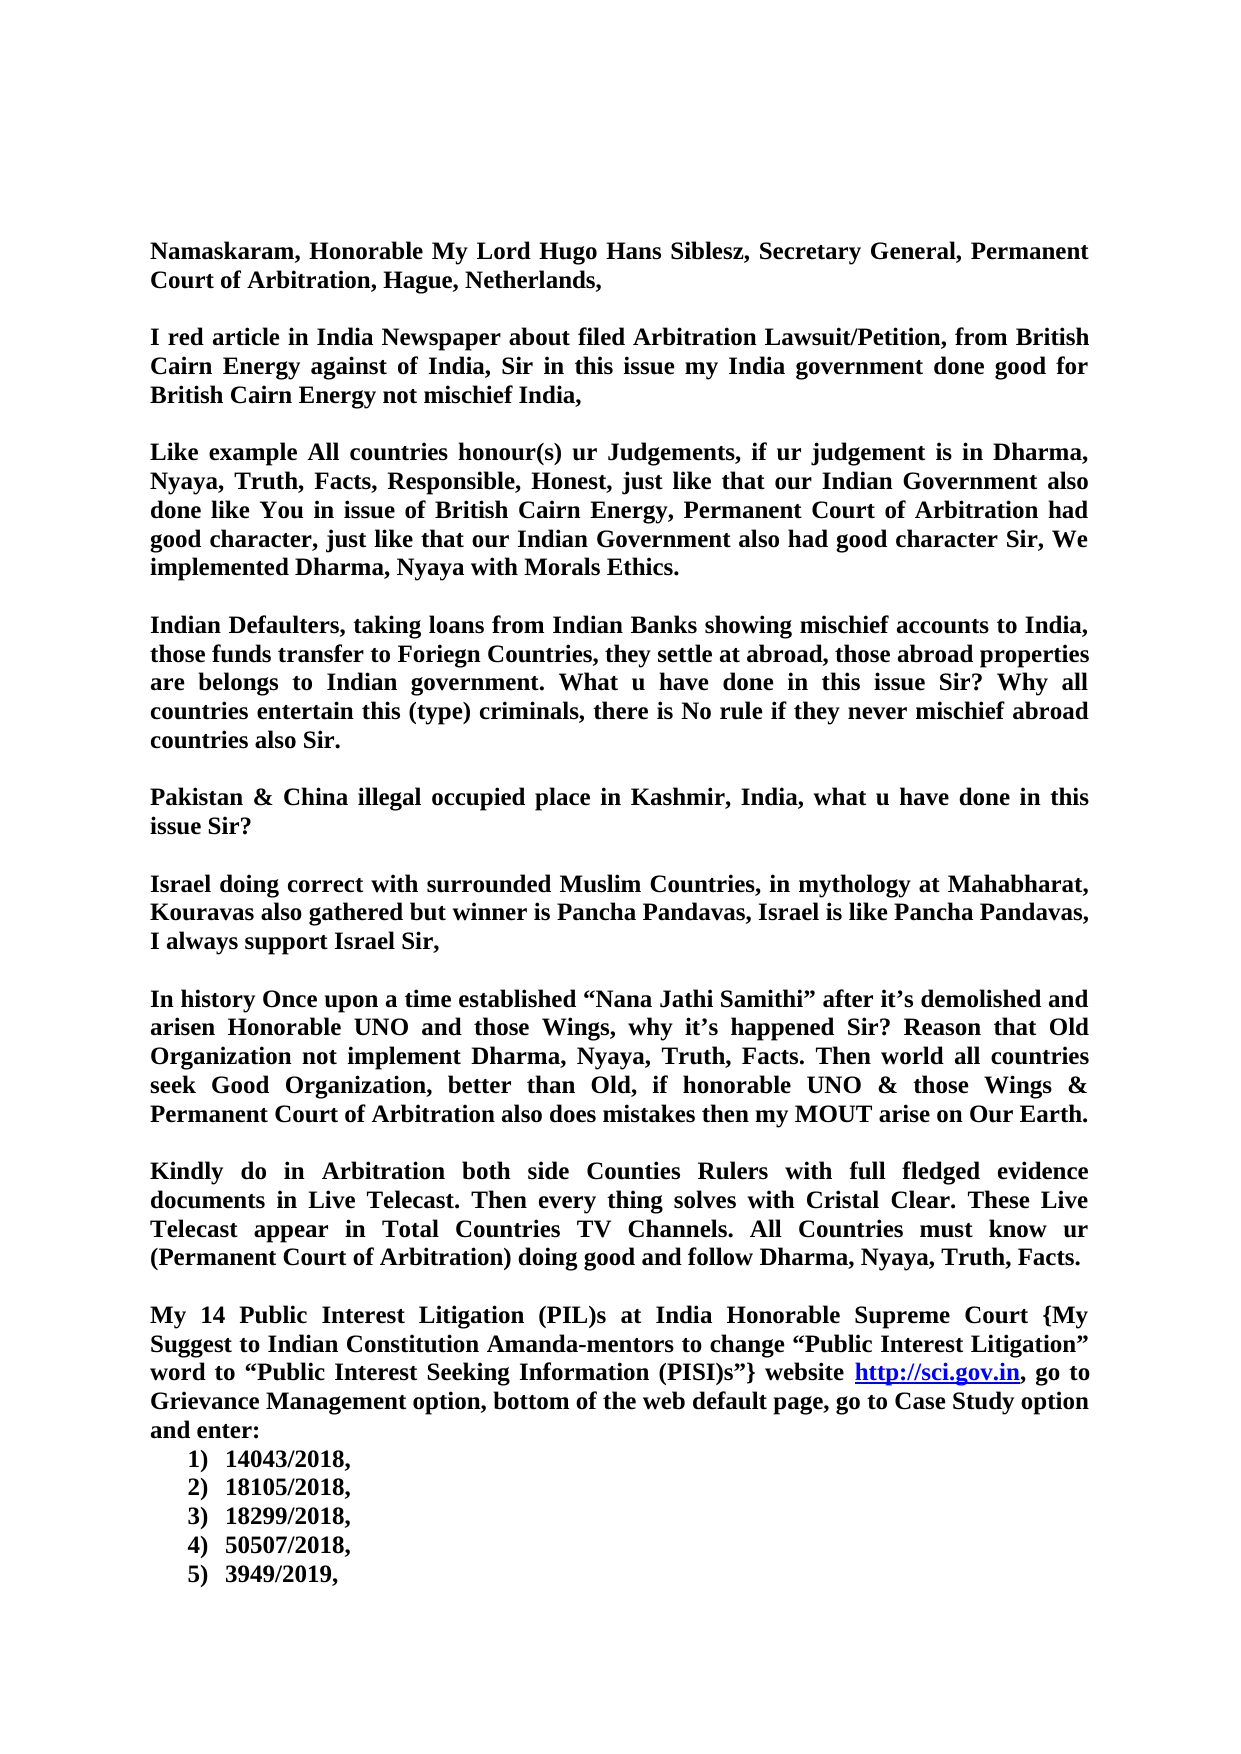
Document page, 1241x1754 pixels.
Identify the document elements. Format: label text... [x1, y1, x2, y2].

list 14043/2018, [187, 1444, 1090, 1472]
list 50507/2018, [187, 1530, 1090, 1559]
text Indian Defaulters, taking loans from Indian Banks showing mischief accounts to India, those funds transfer to Foriegn Countries, they settle at abroad, those abroad properties are belongs to Indian government. What u have done in this issue Sir? Why all countries entertain this (type) criminals, there is No rule if they never mischief abroad countries also Sir. [150, 610, 1090, 754]
text My 14 Public Interest Litigation (PIL)s at India Honorable Supreme Court {My Suggest to Indian Constitution Amanda-mentors to change “Public Interest Litigation” word to “Public Interest Seeking Information (PISI)s”} website http://sci.gov.in, go to Grievance Management option, bottom of the web default page, go to Case Study option and enter: [150, 1300, 1090, 1444]
text In history Once upon a time established “Nana Jathi Samithi” after it’s demolished and arisen Honorable UNO and those Wings, why it’s happened Sir? Reason that Old Organization not implement Dharma, Nyaya, Truth, Facts. Then world all countries seek Good Organization, better than Old, if honorable UNO & those Wings & Permanent Court of Arbitration also does mistakes then my MOUT arise on Our Earth. [150, 984, 1090, 1127]
text Pakistan & China illegal occupied place in Kashmir, India, what u have done in this issue Sir? [150, 782, 1090, 840]
list 18299/2018, [187, 1501, 1090, 1530]
text I red article in India Newspaper about filed Arbitration Lawsuit/Petition, from British Cairn Energy against of India, Sir in this issue my India government done good for British Cairn Energy not mischief India, [150, 322, 1090, 409]
list 18105/2018, [187, 1472, 1090, 1501]
text Namaskaram, Honorable My Lord Hugo Hans Siblesz, Secretary General, Permanent Court of Arbitration, Hague, Netherlands, [150, 236, 1090, 294]
list 3949/2019, [187, 1559, 1090, 1587]
text Israel doing correct with surrounded Muslim Countries, in mythology at Mahabharat, Kouravas also gathered but winner is Pancha Pandavas, Israel is like Pancha Pandavas, I always support Israel Sir, [150, 869, 1090, 955]
text Like example All countries honour(s) ur Judgements, if ur judgement is in Dharma, Nyaya, Truth, Facts, Responsible, Honest, just like that our Indian Government also done like You in issue of British Cairn Energy, Permanent Court of Arbitration had good character, just like that our Indian Government also had good character Sir, We implemented Dharma, Nyaya with Morals Ethics. [150, 437, 1090, 581]
text Kindly do in Arbitration both side Counties Rulers with full fledged evidence documents in Live Telecast. Then every thing solves with Cristal Clear. These Live Telecast appear in Total Countries TV Channels. All Countries must know ur (Permanent Court of Arbitration) doing good and follow Dharma, Nyaya, Truth, Facts. [150, 1156, 1090, 1271]
